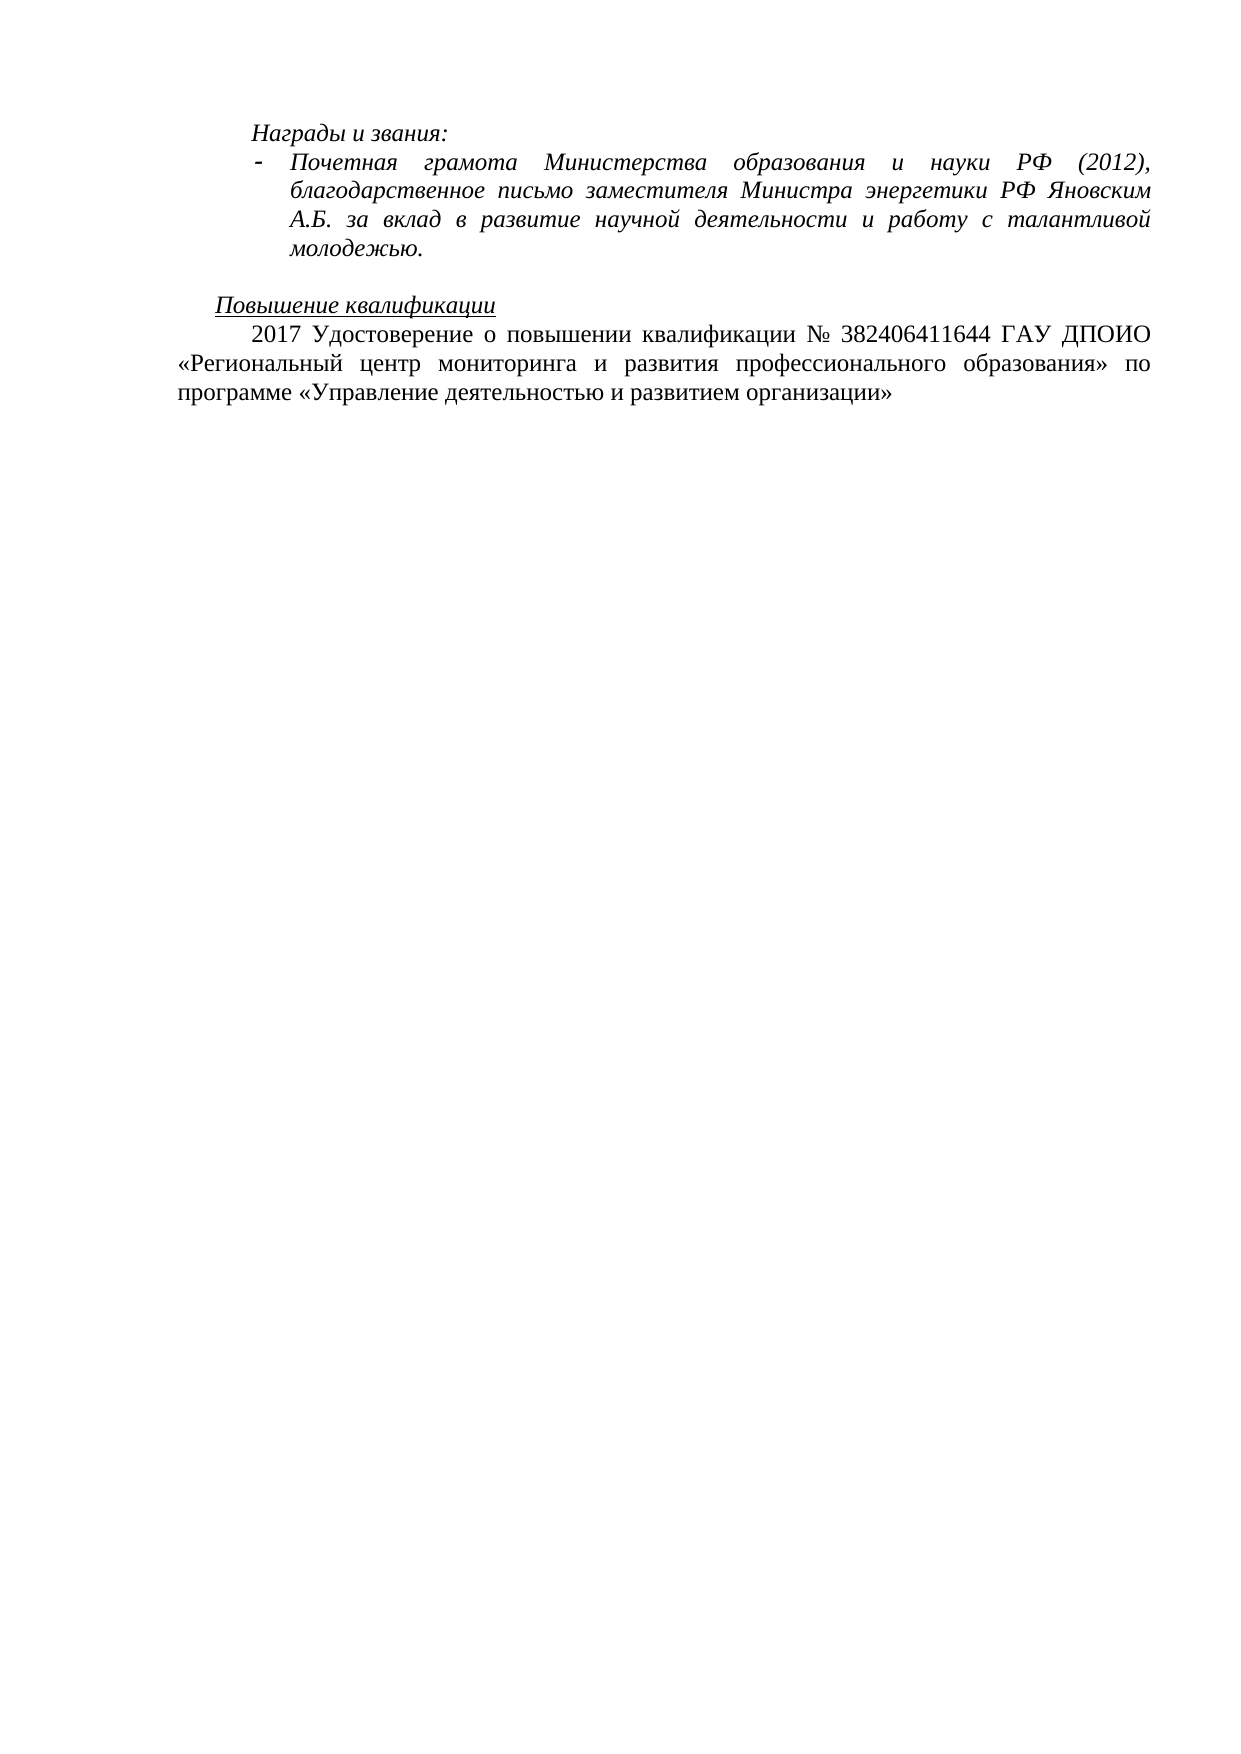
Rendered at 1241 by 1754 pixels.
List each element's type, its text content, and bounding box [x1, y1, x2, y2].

list Повышение квалификации [215, 291, 1152, 319]
list Награды и звания: [177, 118, 1152, 147]
list Почетная грамота Министерства образования и науки РФ (2012), благодарственное письмо заместителя Министра энергетики РФ Яновским А.Б. за вклад в развитие научной деятельности и работу с талантливой молодежью. [252, 147, 1152, 262]
list 2017 Удостоверение о повышении квалификации № 382406411644 ГАУ ДПОИО «Региональный центр мониторинга и развития профессионального образования» по программе «Управление деятельностью и развитием организации» [177, 319, 1152, 406]
